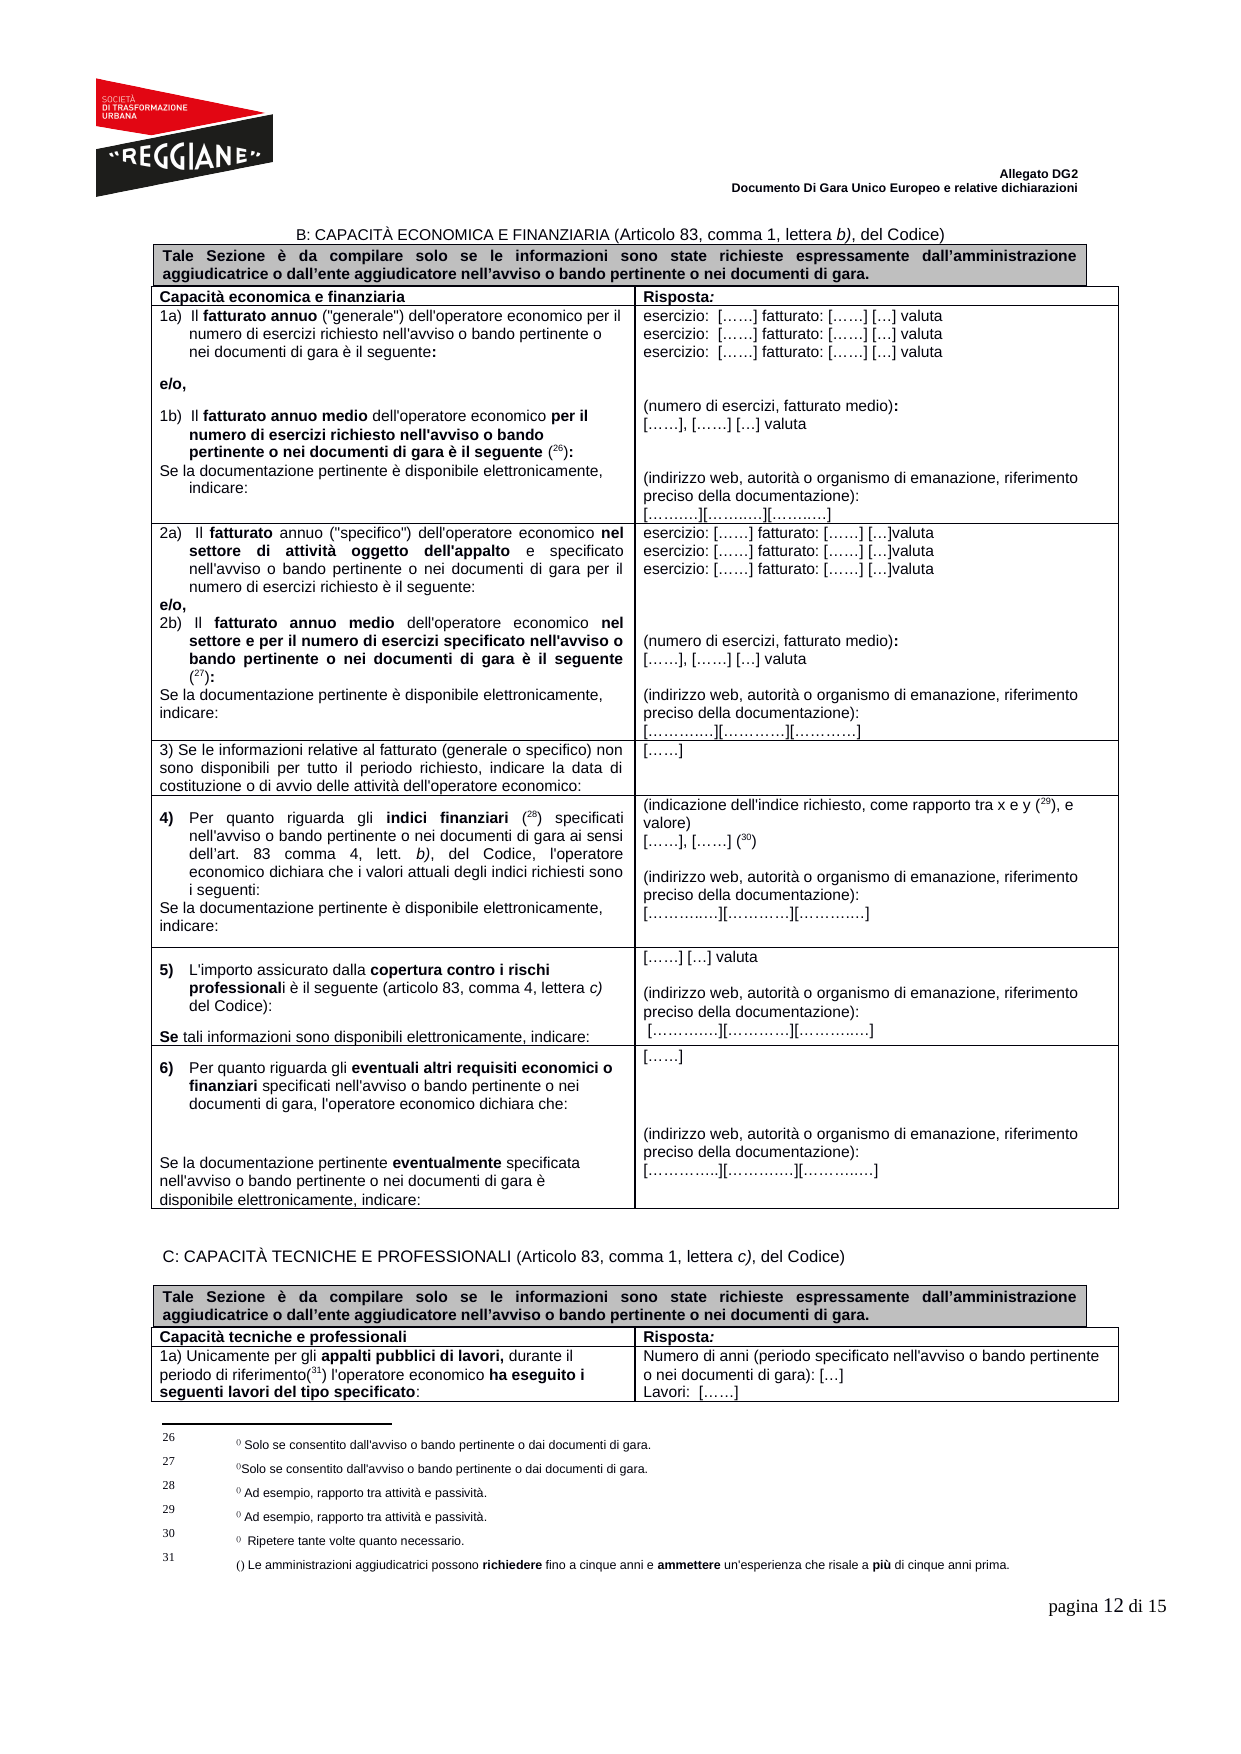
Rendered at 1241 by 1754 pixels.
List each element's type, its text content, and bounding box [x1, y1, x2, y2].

text Tale Sezione è da compilare solo se le informazioni sono state richieste espressamente dall’amministrazione aggiudicatrice o dall’ente aggiudicatore nell’avviso o bando pertinente o nei documenti di gara. [154, 245, 1086, 285]
table_cell 1a) Il fatturato annuo ("generale") dell'operatore economico per il numero di esercizi richiesto nell'avviso o bando pertinente o nei documenti di gara è il seguente: e/o, 1b) Il fatturato annuo medio dell'operatore economico per il numero di esercizi richiesto nell'avviso o bando pertinente o nei documenti di gara è il seguente (): Se la documentazione pertinente è disponibile elettronicamente, indicare: [152, 306, 634, 523]
table_header Risposta: [636, 287, 1118, 305]
table_cell (indicazione dell'indice richiesto, come rapporto tra x e y (), e valore) [……], [……] () (indirizzo web, autorità o organismo di emanazione, riferimento preciso della documentazione): [………..…][…………][……….…] [636, 796, 1118, 947]
table_cell Per quanto riguarda gli indici finanziari () specificati nell'avviso o bando pertinente o nei documenti di gara ai sensi dell’art. 83 comma 4, lett. b), del Codice, l'operatore economico dichiara che i valori attuali degli indici richiesti sono i seguenti: Se la documentazione pertinente è disponibile elettronicamente, indicare: [152, 796, 634, 947]
table_header Capacità economica e finanziaria [152, 287, 634, 305]
table_cell 3) Se le informazioni relative al fatturato (generale o specifico) non sono disponibili per tutto il periodo richiesto, indicare la data di costituzione o di avvio delle attività dell'operatore economico: [152, 741, 634, 795]
table_header Risposta: [636, 1328, 1118, 1346]
title B: Capacità economica e finanziaria (Articolo 83, comma 1, lettera b), del Codice) [162, 225, 1078, 244]
table_cell [……] (indirizzo web, autorità o organismo di emanazione, riferimento preciso della documentazione): […………..][……….…][………..…] [636, 1046, 1118, 1208]
table_cell 2a) Il fatturato annuo ("specifico") dell'operatore economico nel settore di attività oggetto dell'appalto e specificato nell'avviso o bando pertinente o nei documenti di gara per il numero di esercizi richiesto è il seguente: e/o, 2b) Il fatturato annuo medio dell'operatore economico nel settore e per il numero di esercizi specificato nell'avviso o bando pertinente o nei documenti di gara è il seguente (): Se la documentazione pertinente è disponibile elettronicamente, indicare: [152, 524, 634, 740]
table_cell esercizio: [……] fatturato: [……] […]valuta esercizio: [……] fatturato: [……] […]valuta esercizio: [……] fatturato: [……] […]valuta (numero di esercizi, fatturato medio): [……], [……] […] valuta (indirizzo web, autorità o organismo di emanazione, riferimento preciso della documentazione): [……….…][…………][…………] [636, 524, 1118, 740]
table_cell Per quanto riguarda gli eventuali altri requisiti economici o finanziari specificati nell'avviso o bando pertinente o nei documenti di gara, l'operatore economico dichiara che: Se la documentazione pertinente eventualmente specificata nell'avviso o bando pertinente o nei documenti di gara è disponibile elettronicamente, indicare: [152, 1046, 634, 1208]
table_header Capacità tecniche e professionali [152, 1328, 634, 1346]
table_cell [……] […] valuta (indirizzo web, autorità o organismo di emanazione, riferimento preciso della documentazione): [……….…][…………][………..…] [636, 948, 1118, 1045]
text Tale Sezione è da compilare solo se le informazioni sono state richieste espressamente dall’amministrazione aggiudicatrice o dall’ente aggiudicatore nell’avviso o bando pertinente o nei documenti di gara. [154, 1286, 1086, 1326]
title C: Capacità tecniche e professionali (Articolo 83, comma 1, lettera c), del Codice) [162, 1246, 1078, 1266]
table_cell esercizio: [……] fatturato: [……] […] valuta esercizio: [……] fatturato: [……] […] valuta esercizio: [……] fatturato: [……] […] valuta (numero di esercizi, fatturato medio): [……], [……] […] valuta (indirizzo web, autorità o organismo di emanazione, riferimento preciso della documentazione): […….…][……..…][……..…] [636, 306, 1118, 523]
table_cell L'importo assicurato dalla copertura contro i rischi professionali è il seguente (articolo 83, comma 4, lettera c) del Codice): Se tali informazioni sono disponibili elettronicamente, indicare: [152, 948, 634, 1045]
table_cell [……] [636, 741, 1118, 795]
picture [88, 71, 279, 202]
